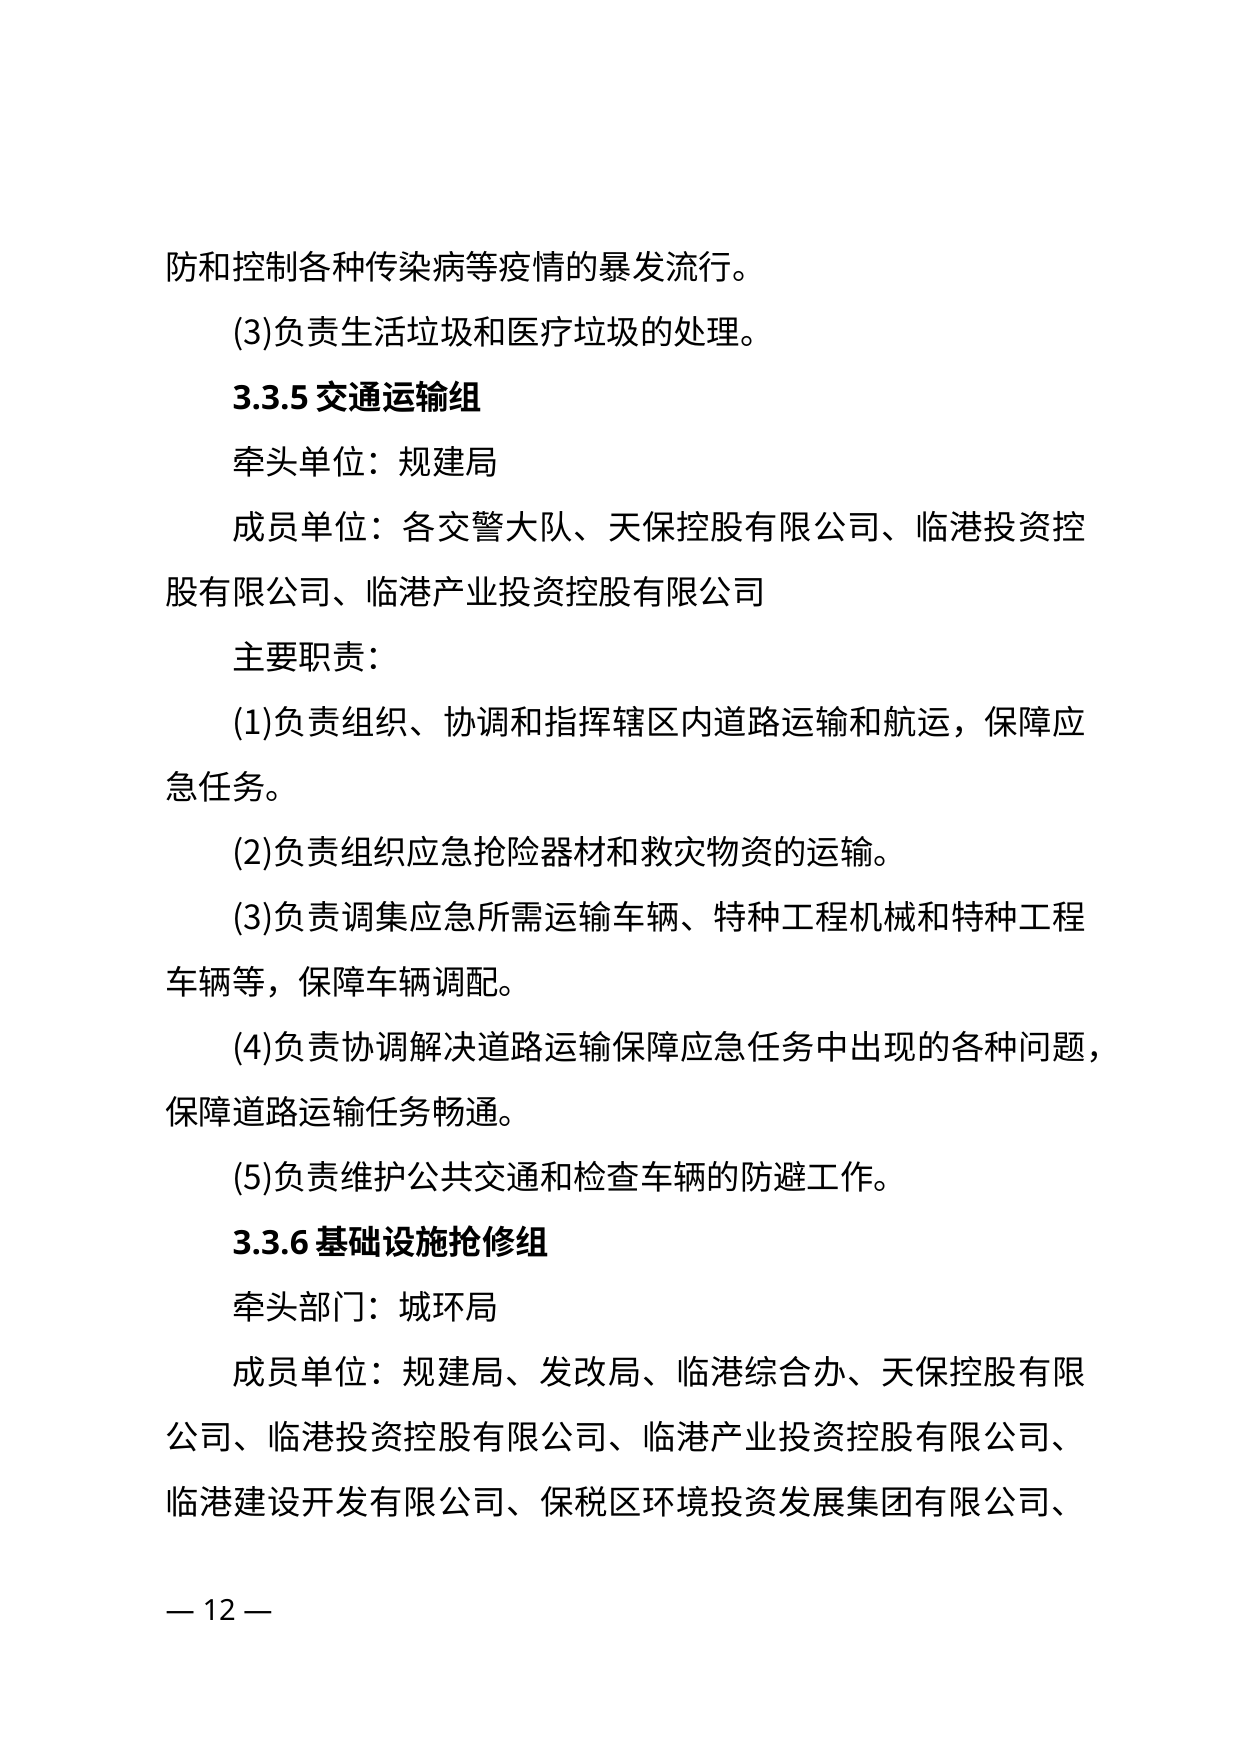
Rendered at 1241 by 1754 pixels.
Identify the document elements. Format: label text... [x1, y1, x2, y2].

text 牵头部门：城环局 [165, 1273, 1087, 1338]
text 3.3.5交通运输组 [165, 363, 1087, 428]
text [165, 233, 1087, 298]
text 成员单位：各交警大队、天保控股有限公司、临港投资控股有限公司、临港产业投资控股有限公司 [165, 493, 1087, 623]
text (3)负责调集应急所需运输车辆、特种工程机械和特种工程车辆等，保障车辆调配。 [165, 883, 1087, 1013]
text 牵头单位：规建局 [165, 428, 1087, 493]
text (1)负责组织、协调和指挥辖区内道路运输和航运，保障应急任务。 [165, 688, 1087, 818]
text 3.3.6基础设施抢修组 [165, 1208, 1087, 1273]
text (2)负责组织应急抢险器材和救灾物资的运输。 [165, 818, 1087, 883]
text (3)负责生活垃圾和医疗垃圾的处理。 [165, 298, 1087, 363]
text (5)负责维护公共交通和检查车辆的防避工作。 [165, 1143, 1087, 1208]
text (4)负责协调解决道路运输保障应急任务中出现的各种问题，保障道路运输任务畅通。 [165, 1013, 1087, 1143]
text 主要职责： [165, 623, 1087, 688]
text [165, 1338, 1087, 1533]
